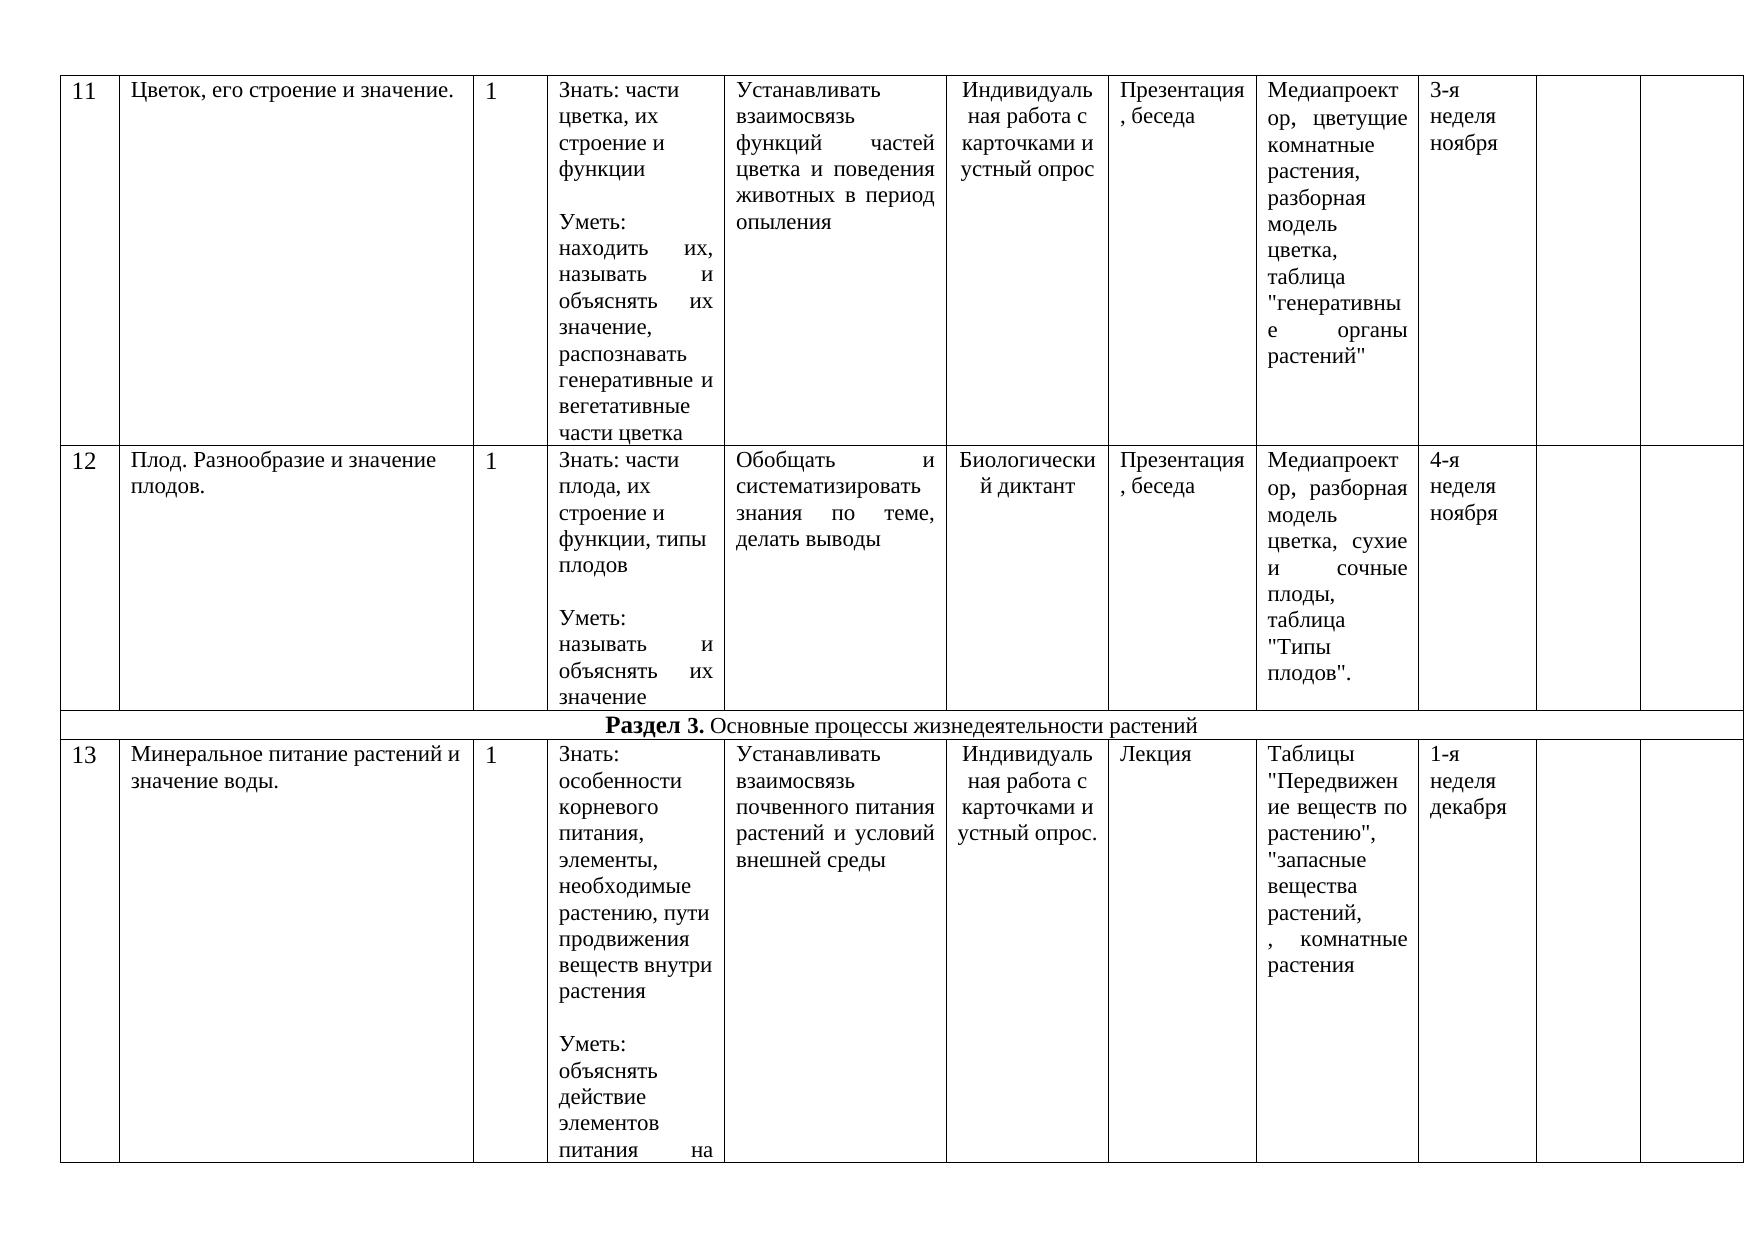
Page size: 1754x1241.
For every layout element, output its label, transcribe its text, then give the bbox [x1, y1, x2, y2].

table_cell [1641, 446, 1743, 709]
table_cell 4-я неделя ноября [1419, 446, 1536, 709]
table_cell Биологический диктант [947, 446, 1108, 709]
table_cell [120, 740, 473, 1162]
table_cell 1 [474, 740, 547, 1162]
table_cell [1537, 76, 1640, 445]
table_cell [548, 740, 724, 1162]
table_cell Презентация, беседа [1109, 76, 1256, 445]
table_cell [1537, 740, 1640, 1162]
table_cell [1641, 76, 1743, 445]
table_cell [947, 76, 1108, 445]
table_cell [725, 740, 946, 1162]
table_cell Цветок, его строение и значение. [120, 76, 473, 445]
table_cell 11 [61, 76, 119, 445]
table_cell 13 [61, 740, 119, 1162]
table_cell 1 [474, 76, 547, 445]
table_cell Медиапроектор, цветущие комнатные растения, разборная модель цветка, таблица "генеративные органы растений" [1257, 76, 1418, 445]
table_cell Обобщать и систематизировать знания по теме, делать выводы [725, 446, 946, 709]
table_cell [1641, 740, 1743, 1162]
table_cell Устанавливать взаимосвязь функций частей цветка и поведения животных в период опыления [725, 76, 946, 445]
table_cell 3-я неделя ноября [1419, 76, 1536, 445]
table_cell 1-я неделя декабря [1419, 740, 1536, 1162]
table_cell 1 [474, 446, 547, 709]
table_cell Презентация, беседа [1109, 446, 1256, 709]
table_cell Знать: части цветка, их строение и функции Уметь: находить их, называть и объяснять их значение, распознавать генеративные и вегетативные части цветка [548, 76, 724, 445]
table_cell Раздел 3. Основные процессы жизнедеятельности растений [61, 711, 1743, 739]
table_cell Медиапроектор, разборная модель цветка, сухие и сочные плоды, таблица "Типы плодов". [1257, 446, 1418, 709]
table_cell Плод. Разнообразие и значение плодов. [120, 446, 473, 709]
table_cell Лекция [1109, 740, 1256, 1162]
table_cell Знать: части плода, их строение и функции, типы плодов Уметь: называть и объяснять их значение [548, 446, 724, 709]
table_cell [1537, 446, 1640, 709]
table_cell 12 [61, 446, 119, 709]
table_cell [947, 740, 1108, 1162]
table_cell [1257, 740, 1418, 1162]
